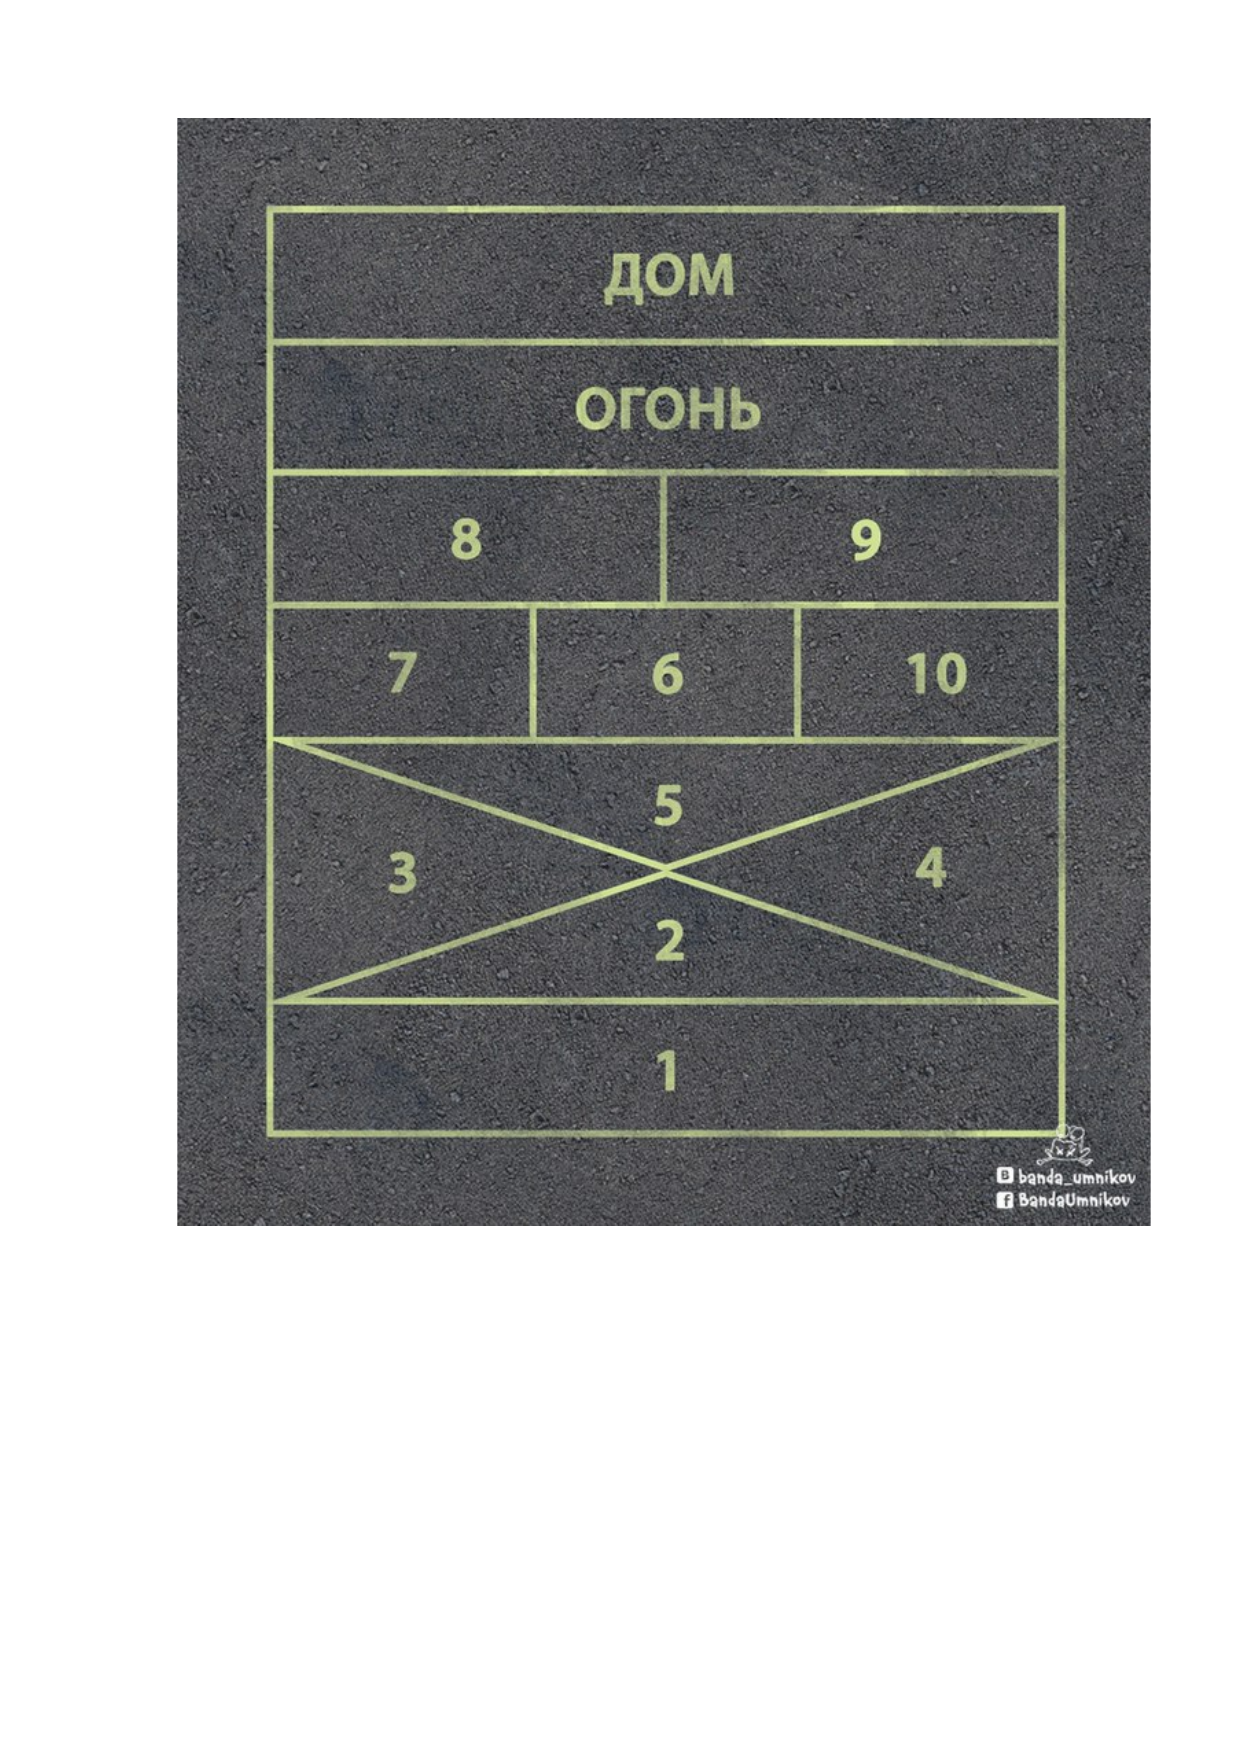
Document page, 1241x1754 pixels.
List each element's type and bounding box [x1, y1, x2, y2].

picture [177, 118, 1151, 1226]
